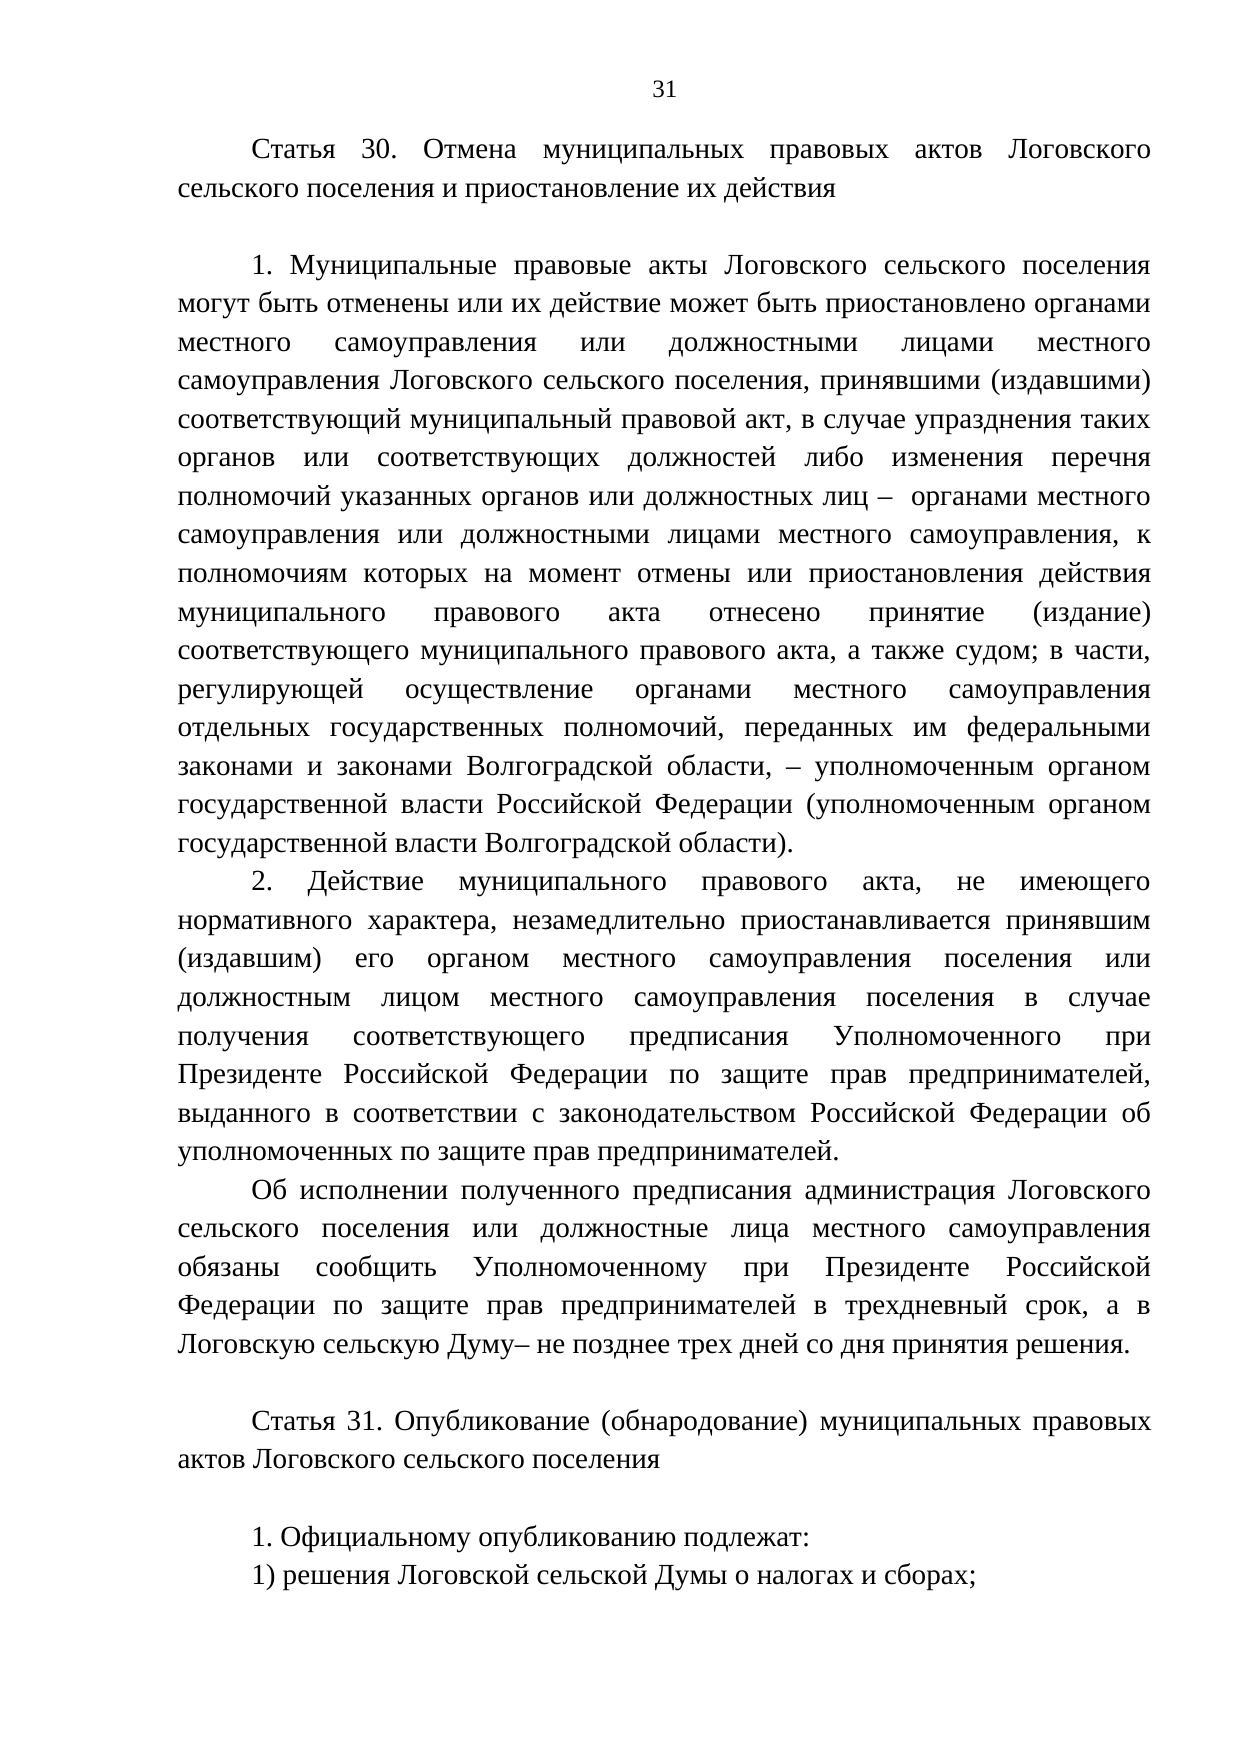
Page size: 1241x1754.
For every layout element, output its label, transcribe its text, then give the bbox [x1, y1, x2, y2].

text 1) решения Логовской сельской Думы о налогах и сборах; [177, 1557, 1152, 1591]
text Статья 31. Опубликование (обнародование) муниципальных правовых актов Логовского сельского поселения [177, 1403, 1152, 1475]
text Об исполнении полученного предписания администрация Логовского сельского поселения или должностные лица местного самоуправления обязаны сообщить Уполномоченному при Президенте Российской Федерации по защите прав предпринимателей в трехдневный срок, а в Логовскую сельскую Думу– не позднее трех дней со дня принятия решения. [177, 1172, 1152, 1359]
text 2. Действие муниципального правового акта, не имеющего нормативного характера, незамедлительно приостанавливается принявшим (издавшим) его органом местного самоуправления поселения или должностным лицом местного самоуправления поселения в случае получения соответствующего предписания Уполномоченного при Президенте Российской Федерации по защите прав предпринимателей, выданного в соответствии с законодательством Российской Федерации об уполномоченных по защите прав предпринимателей. [177, 863, 1152, 1167]
text Статья 30. Отмена муниципальных правовых актов Логовского сельского поселения и приостановление их действия [177, 131, 1152, 203]
text 1. Муниципальные правовые акты Логовского сельского поселения могут быть отменены или их действие может быть приостановлено органами местного самоуправления или должностными лицами местного самоуправления Логовского сельского поселения, принявшими (издавшими) соответствующий муниципальный правовой акт, в случае упразднения таких органов или соответствующих должностей либо изменения перечня полномочий указанных органов или должностных лиц – органами местного самоуправления или должностными лицами местного самоуправления, к полномочиям которых на момент отмены или приостановления действия муниципального правового акта отнесено принятие (издание) соответствующего муниципального правового акта, а также судом; в части, регулирующей осуществление органами местного самоуправления отдельных государственных полномочий, переданных им федеральными законами и законами Волгоградской области, – уполномоченным органом государственной власти Российской Федерации (уполномоченным органом государственной власти Волгоградской области). [177, 247, 1152, 858]
text 1. Официальному опубликованию подлежат: [177, 1519, 1152, 1552]
